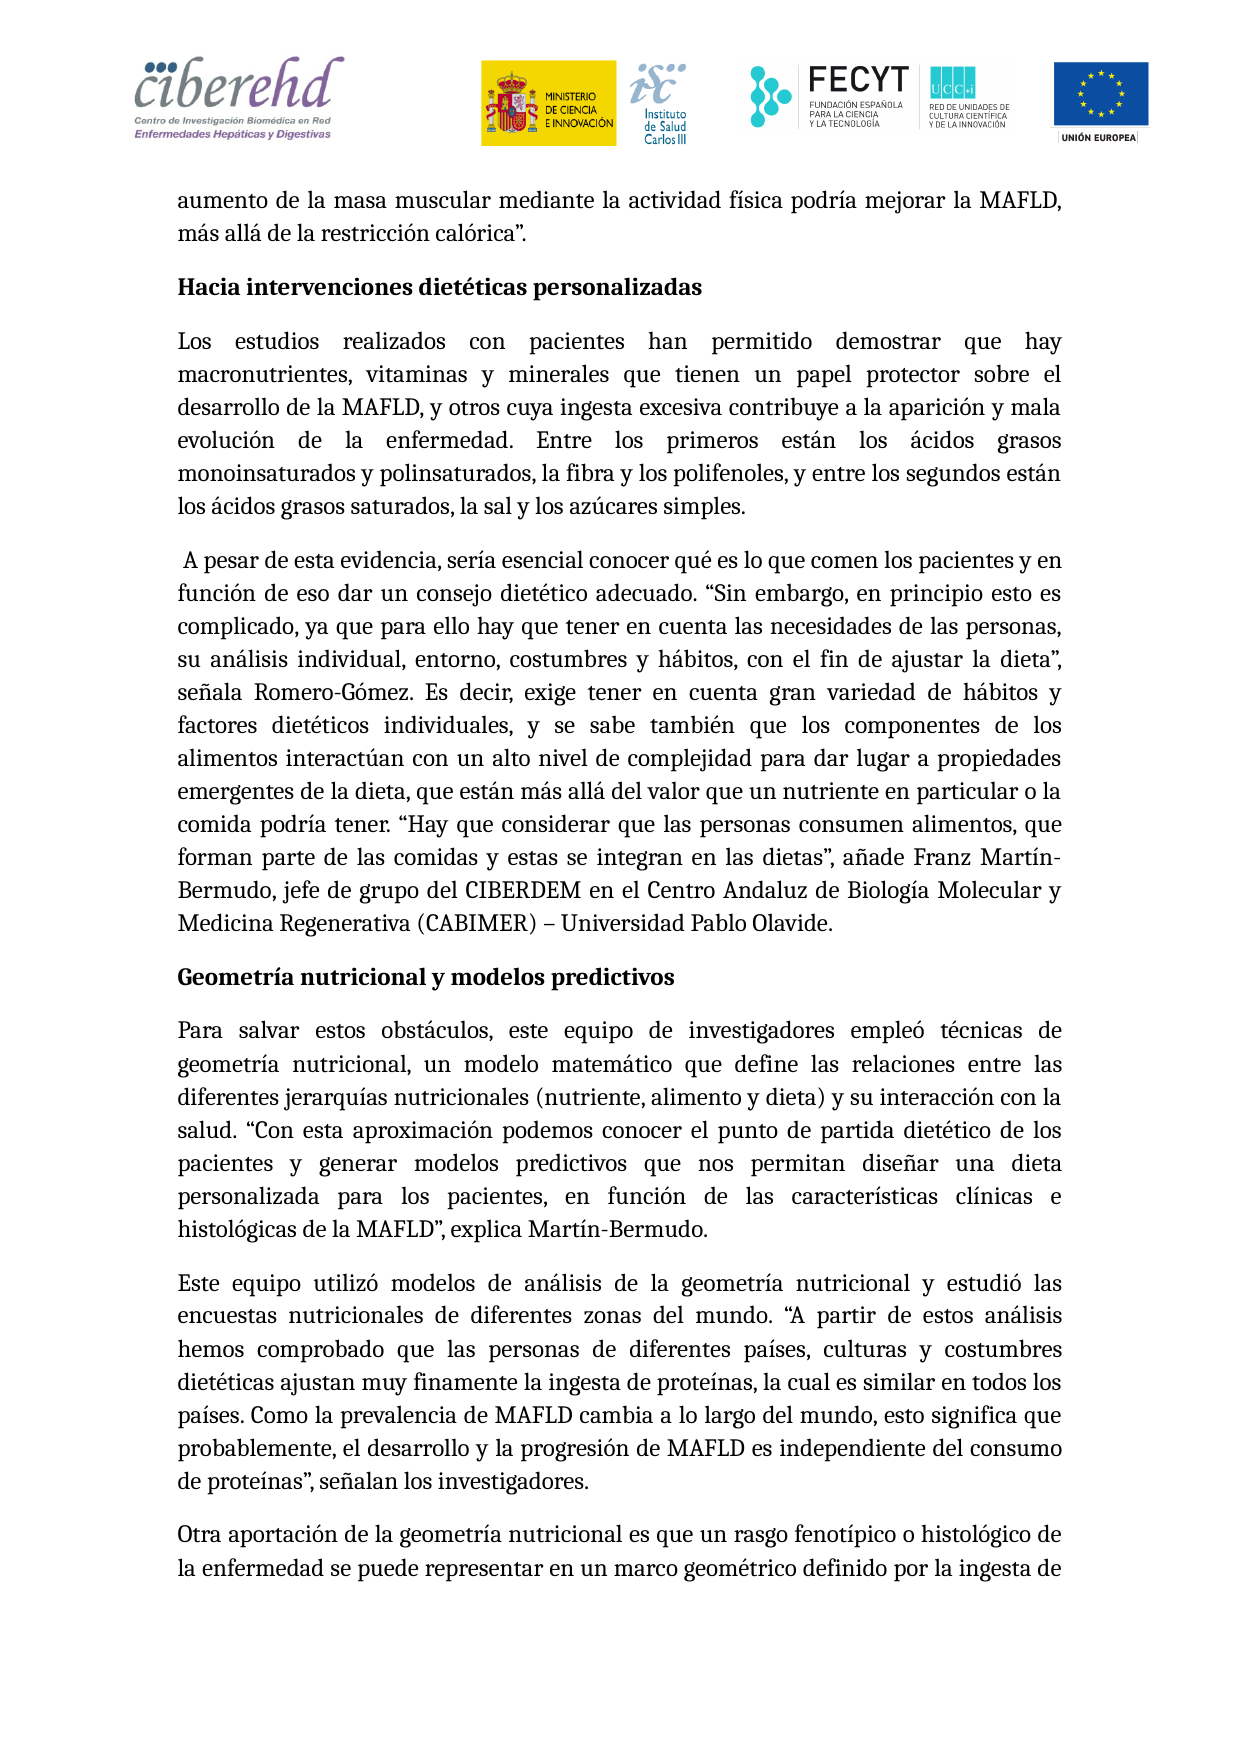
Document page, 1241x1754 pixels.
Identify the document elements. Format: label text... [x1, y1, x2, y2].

picture [479, 60, 693, 145]
picture [736, 60, 1014, 134]
text Los estudios realizados con pacientes han permitido demostrar que hay macronutrientes, vitaminas y minerales que tienen un papel protector sobre el desarrollo de la MAFLD, y otros cuya ingesta excesiva contribuye a la aparición y mala evolución de la enfermedad. Entre los primeros están los ácidos grasos monoinsaturados y polinsaturados, la fibra y los polifenoles, y entre los segundos están los ácidos grasos saturados, la sal y los azúcares simples. [177, 327, 1063, 520]
text A pesar de esta evidencia, sería esencial conocer qué es lo que comen los pacientes y en función de eso dar un consejo dietético adecuado. “Sin embargo, en principio esto es complicado, ya que para ello hay que tener en cuenta las necesidades de las personas, su análisis individual, entorno, costumbres y hábitos, con el fin de ajustar la dieta”, señala Romero-Gómez. Es decir, exige tener en cuenta gran variedad de hábitos y factores dietéticos individuales, y se sabe también que los componentes de los alimentos interactúan con un alto nivel de complejidad para dar lugar a propiedades emergentes de la dieta, que están más allá del valor que un nutriente en particular o la comida podría tener. “Hay que considerar que las personas consumen alimentos, que forman parte de las comidas y estas se integran en las dietas”, añade Franz Martín-Bermudo, jefe de grupo del CIBERDEM en el Centro Andaluz de Biología Molecular y Medicina Regenerativa (CABIMER) – Universidad Pablo Olavide. [177, 546, 1063, 937]
picture [117, 43, 358, 150]
text Este equipo utilizó modelos de análisis de la geometría nutricional y estudió las encuestas nutricionales de diferentes zonas del mundo. “A partir de estos análisis hemos comprobado que las personas de diferentes países, culturas y costumbres dietéticas ajustan muy finamente la ingesta de proteínas, la cual es similar en todos los países. Como la prevalencia de MAFLD cambia a lo largo del mundo, esto significa que probablemente, el desarrollo y la progresión de MAFLD es independiente del consumo de proteínas”, señalan los investigadores. [177, 1268, 1063, 1495]
text Hacia intervenciones dietéticas personalizadas [177, 273, 1063, 301]
picture [1050, 61, 1150, 143]
text Geometría nutricional y modelos predictivos [177, 963, 1063, 991]
text Para salvar estos obstáculos, este equipo de investigadores empleó técnicas de geometría nutricional, un modelo matemático que define las relaciones entre las diferentes jerarquías nutricionales (nutriente, alimento y dieta) y su interacción con la salud. “Con esta aproximación podemos conocer el punto de partida dietético de los pacientes y generar modelos predictivos que nos permitan diseñar una dieta personalizada para los pacientes, en función de las características clínicas e histológicas de la MAFLD”, explica Martín-Bermudo. [177, 1016, 1063, 1243]
